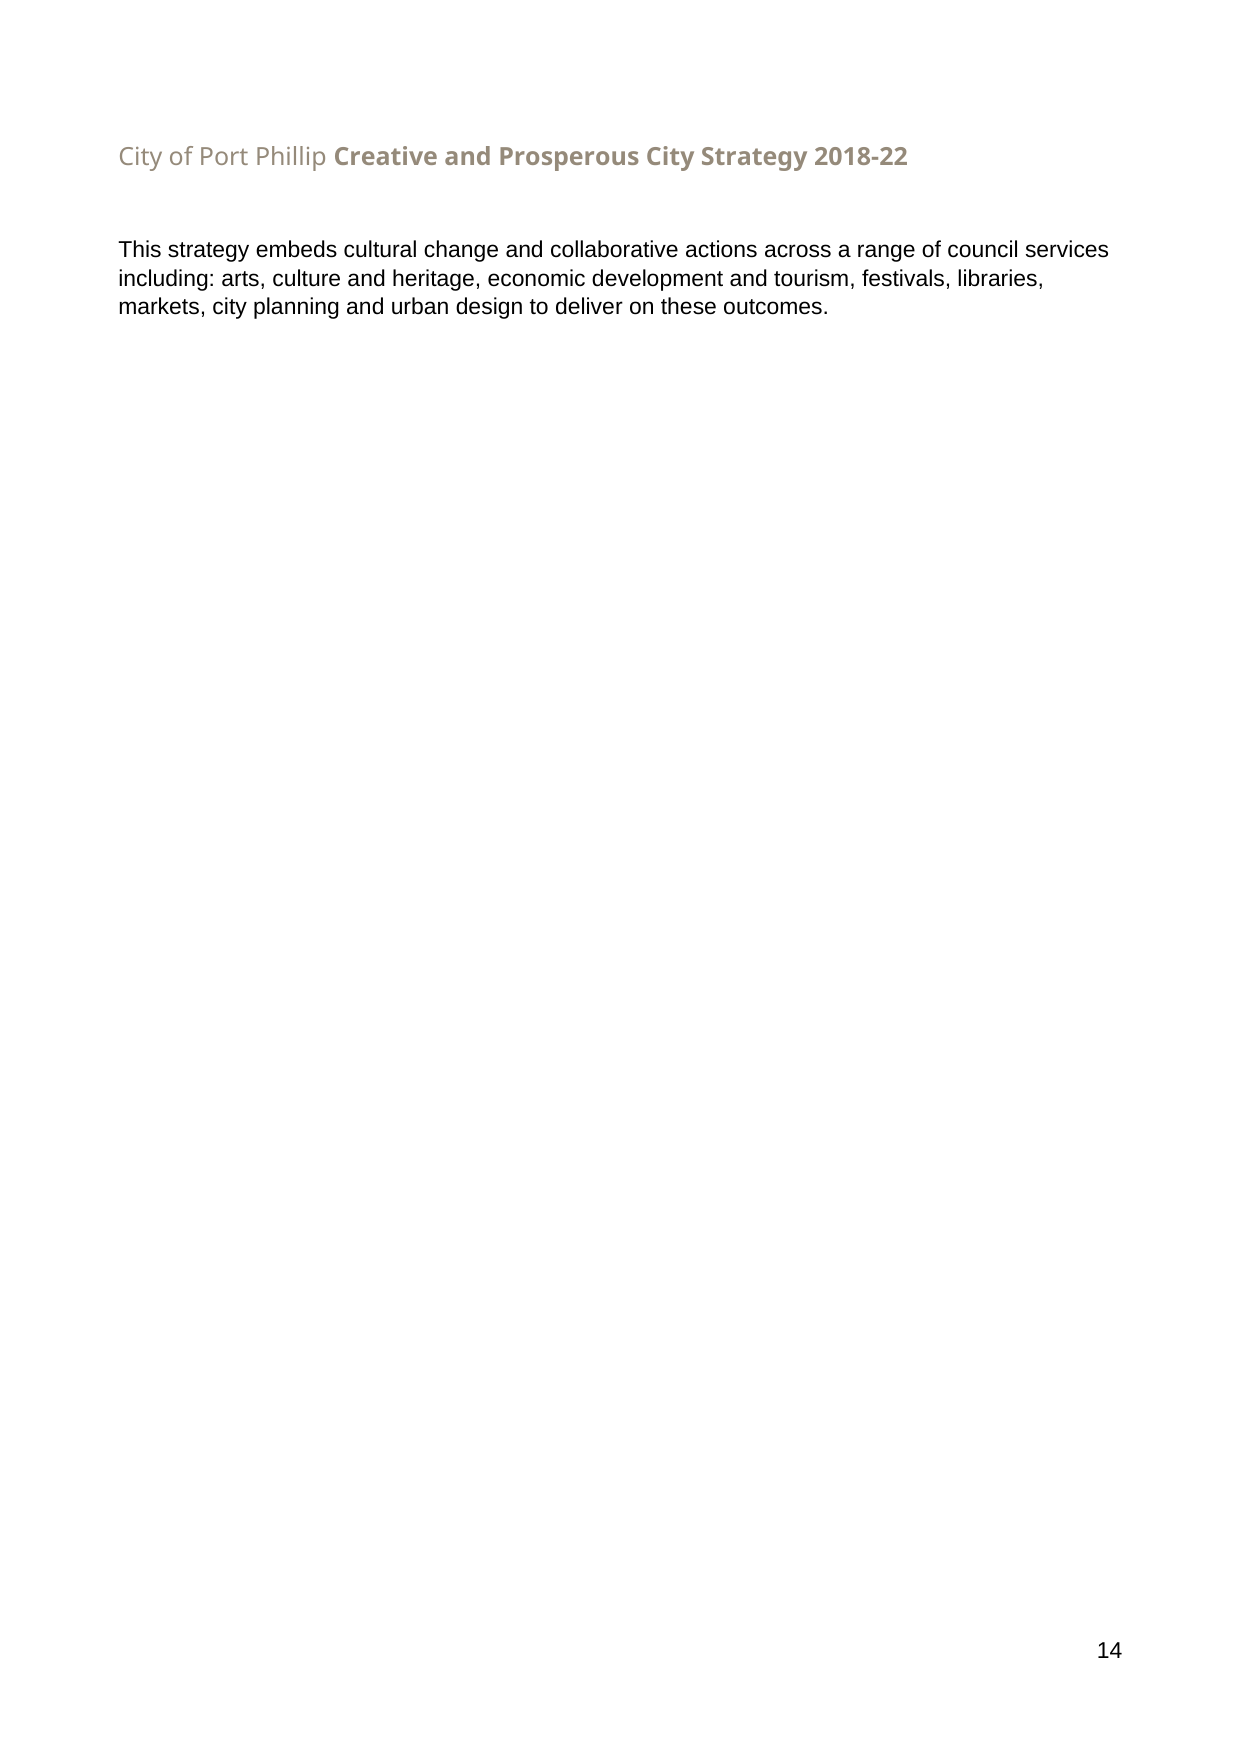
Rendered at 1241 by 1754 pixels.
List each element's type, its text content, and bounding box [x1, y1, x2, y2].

text This strategy embeds cultural change and collaborative actions across a range of council services including: arts, culture and heritage, economic development and tourism, festivals, libraries, markets, city planning and urban design to deliver on these outcomes. [118, 236, 1122, 319]
